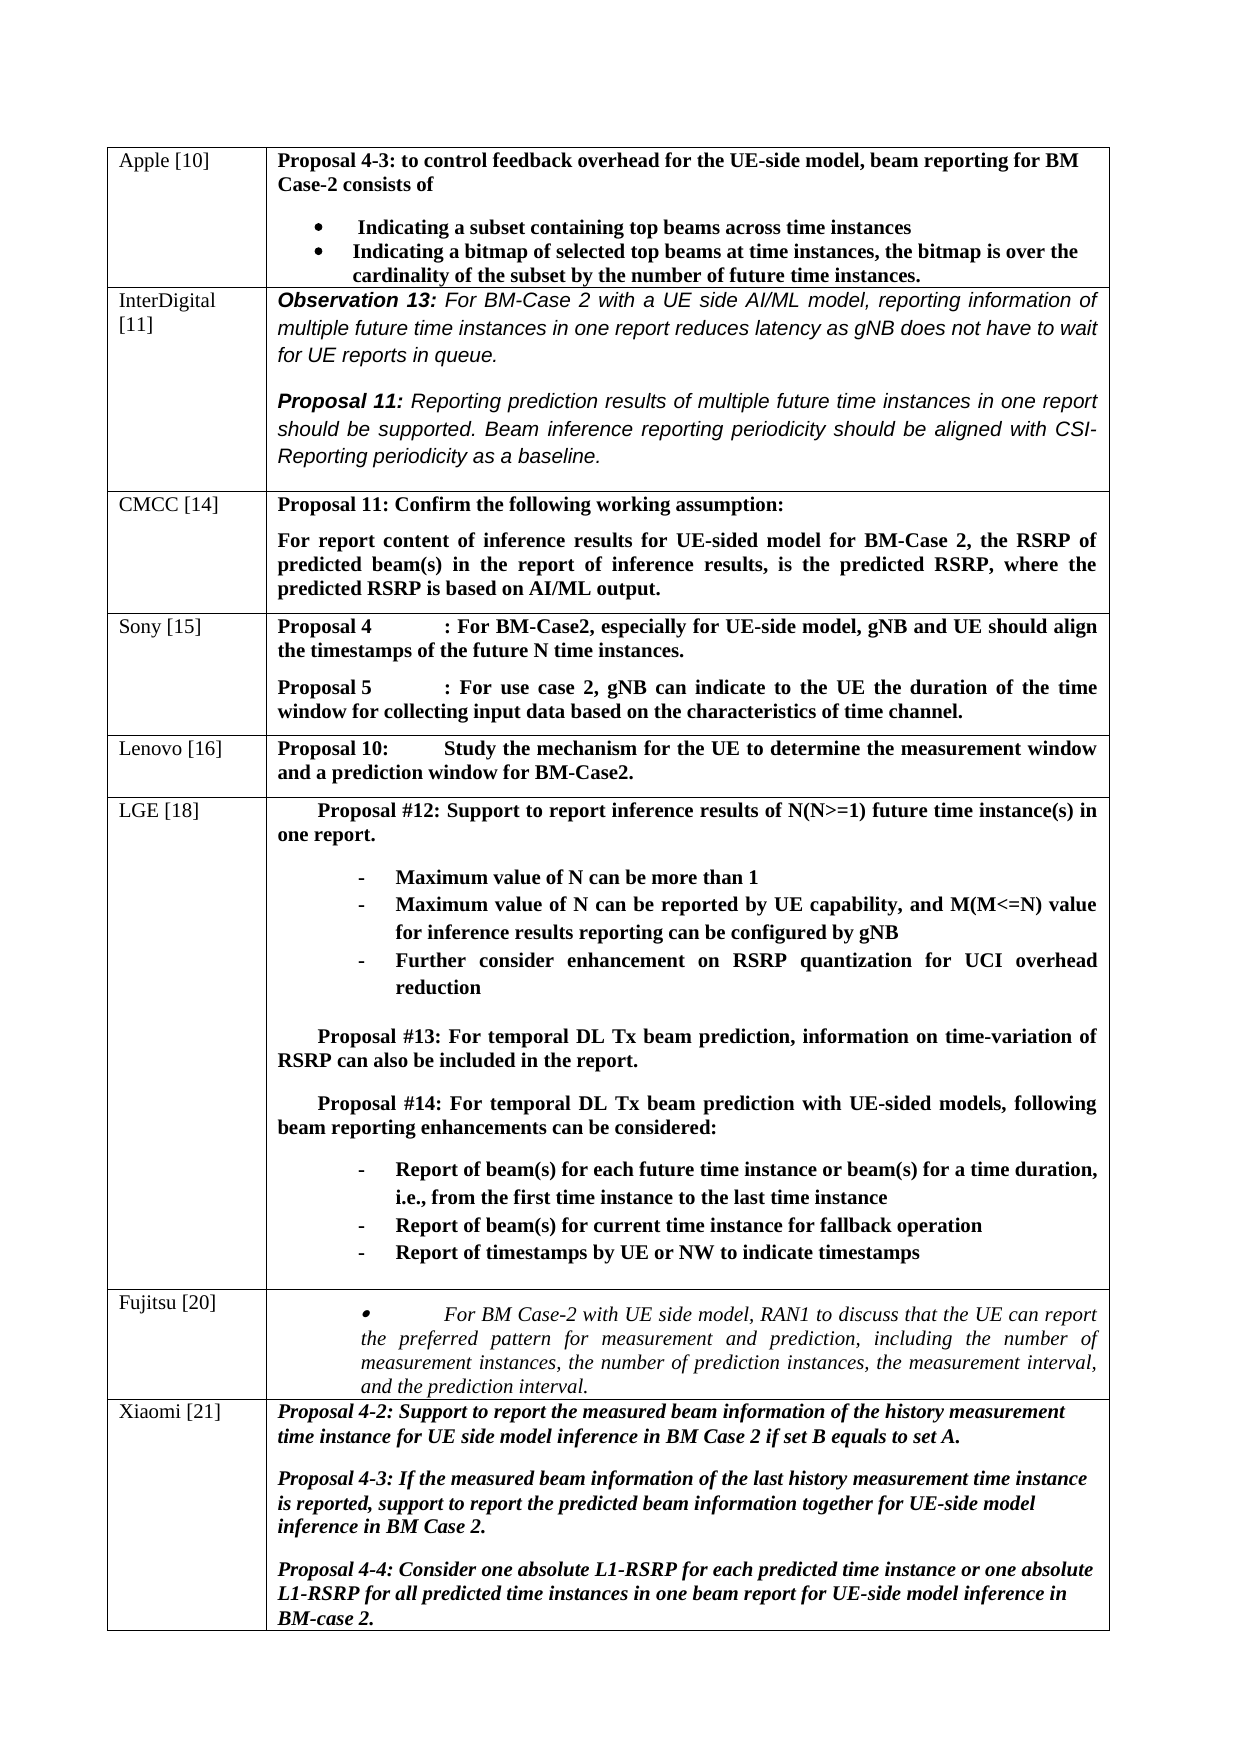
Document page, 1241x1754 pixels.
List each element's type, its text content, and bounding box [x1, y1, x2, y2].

table_cell Proposal #12: Support to report inference results of N(N>=1) future time instance(s) in one report. Maximum value of N can be more than 1 Maximum value of N can be reported by UE capability, and M(M<=N) value for inference results reporting can be configured by gNB Further consider enhancement on RSRP quantization for UCI overhead reduction Proposal #13: For temporal DL Tx beam prediction, information on time-variation of RSRP can also be included in the report. Proposal #14: For temporal DL Tx beam prediction with UE-sided models, following beam reporting enhancements can be considered: Report of beam(s) for each future time instance or beam(s) for a time duration, i.e., from the first time instance to the last time instance Report of beam(s) for current time instance for fallback operation Report of timestamps by UE or NW to indicate timestamps [267, 798, 1109, 1289]
table_cell Proposal 4-3: to control feedback overhead for the UE-side model, beam reporting for BM Case-2 consists of Indicating a subset containing top beams across time instances Indicating a bitmap of selected top beams at time instances, the bitmap is over the cardinality of the subset by the number of future time instances. [267, 148, 1109, 287]
table_cell For BM Case-2 with UE side model, RAN1 to discuss that the UE can report the preferred pattern for measurement and prediction, including the number of measurement instances, the number of prediction instances, the measurement interval, and the prediction interval. [267, 1290, 1109, 1398]
table_cell Fujitsu [20] [108, 1290, 266, 1398]
table_cell Observation 13: For BM-Case 2 with a UE side AI/ML model, reporting information of multiple future time instances in one report reduces latency as gNB does not have to wait for UE reports in queue. Proposal 11: Reporting prediction results of multiple future time instances in one report should be supported. Beam inference reporting periodicity should be aligned with CSI-Reporting periodicity as a baseline. [267, 288, 1109, 491]
table_cell CMCC [14] [108, 492, 266, 613]
table_cell Proposal 4-2: Support to report the measured beam information of the history measurement time instance for UE side model inference in BM Case 2 if set B equals to set A. Proposal 4-3: If the measured beam information of the last history measurement time instance is reported, support to report the predicted beam information together for UE-side model inference in BM Case 2. Proposal 4-4: Consider one absolute L1-RSRP for each predicted time instance or one absolute L1-RSRP for all predicted time instances in one beam report for UE-side model inference in BM-case 2. [267, 1400, 1109, 1629]
table_cell Proposal 10: Study the mechanism for the UE to determine the measurement window and a prediction window for BM-Case2. [267, 736, 1109, 797]
table_cell Lenovo [16] [108, 736, 266, 797]
table_cell Sony [15] [108, 614, 266, 735]
table_cell Apple [10] [108, 148, 266, 287]
table_cell Xiaomi [21] [108, 1400, 266, 1629]
table_cell InterDigital [11] [108, 288, 266, 491]
table_cell LGE [18] [108, 798, 266, 1289]
table_cell Proposal 11: Confirm the following working assumption: For report content of inference results for UE-sided model for BM-Case 2, the RSRP of predicted beam(s) in the report of inference results, is the predicted RSRP, where the predicted RSRP is based on AI/ML output. [267, 492, 1109, 613]
table_cell Proposal 4 : For BM-Case2, especially for UE-side model, gNB and UE should align the timestamps of the future N time instances. Proposal 5 : For use case 2, gNB can indicate to the UE the duration of the time window for collecting input data based on the characteristics of time channel. [267, 614, 1109, 735]
